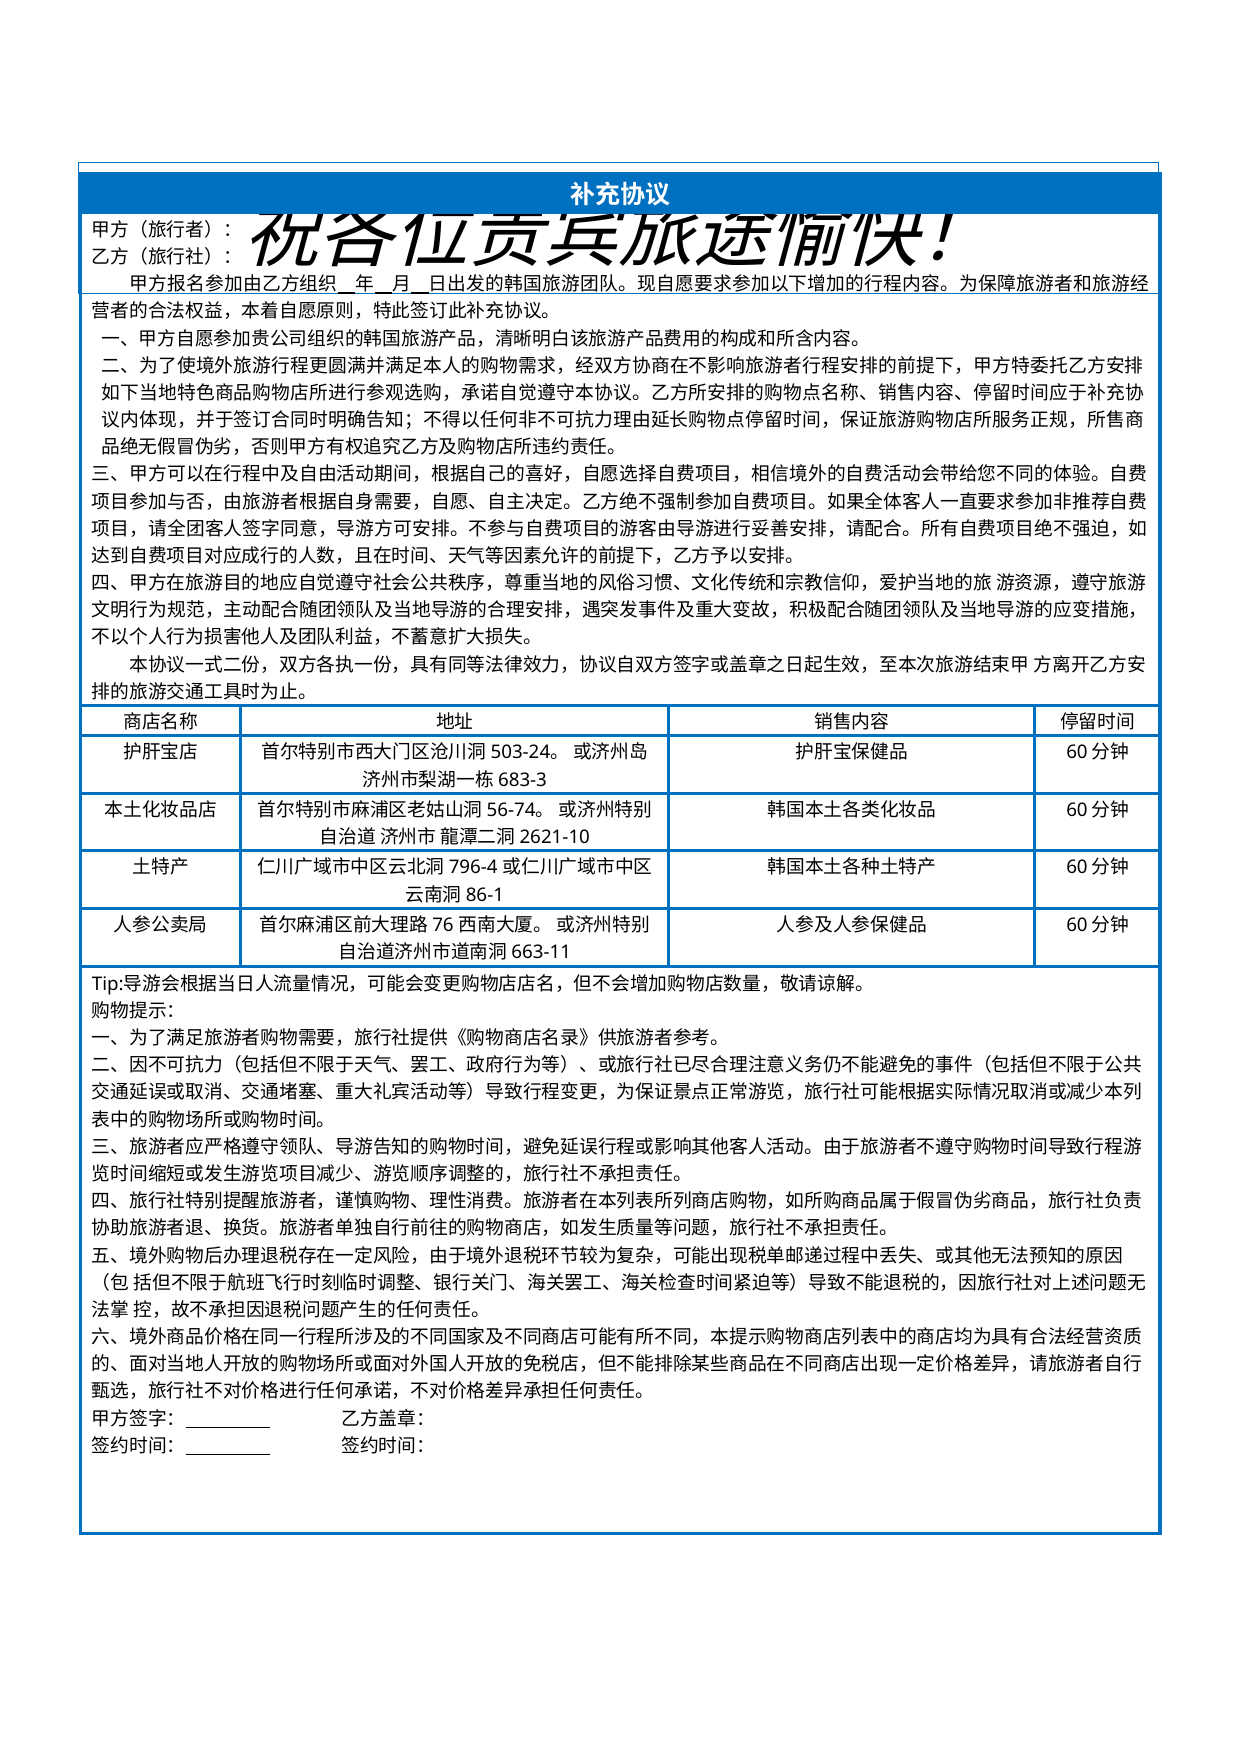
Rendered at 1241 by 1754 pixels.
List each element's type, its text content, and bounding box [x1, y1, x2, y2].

table_cell 地址 [242, 707, 667, 734]
table_cell 土特产 [82, 852, 239, 907]
table_cell 仁川广域市中区云北洞 796-4 或仁川广域市中区云南洞 86-1 [242, 852, 667, 907]
table_cell 韩国本土各种土特产 [670, 852, 1033, 907]
table_cell 护肝宝保健品 [670, 737, 1033, 792]
table_cell 商店名称 [82, 707, 239, 734]
table_cell 首尔特别市麻浦区老姑山洞 56-74。 或济州特别自治道 济州市 龍潭二洞 2621-10 [242, 795, 667, 849]
table_cell 甲方（旅行者）： 乙方（旅行社）： 甲方报名参加由乙方组织 年 月 日出发的韩国旅游团队。现自愿要求参加以下增加的行程内容。为保障旅游者和旅游经营者的合法权益，本着自愿原则，特此签订此补充协议。 甲方自愿参加贵公司组织的韩国旅游产品，清晰明白该旅游产品费用的构成和所含内容。 二、为了使境外旅游行程更圆满并满足本人的购物需求，经双方协商在不影响旅游者行程安排的前提下，甲方特委托乙方安排如下当地特色商品购物店所进行参观选购，承诺自觉遵守本协议。乙方所安排的购物点名称、销售内容、停留时间应于补充协议内体现，并于签订合同时明确告知；不得以任何非不可抗力理由延长购物点停留时间，保证旅游购物店所服务正规，所售商品绝无假冒伪劣，否则甲方有权追究乙方及购物店所违约责任。 三、甲方可以在行程中及自由活动期间，根据自己的喜好，自愿选择自费项目，相信境外的自费活动会带给您不同的体验。自费项目参加与否，由旅游者根据自身需要，自愿、自主决定。乙方绝不强制参加自费项目。如果全体客人一直要求参加非推荐自费项目，请全团客人签字同意，导游方可安排。不参与自费项目的游客由导游进行妥善安排，请配合。所有自费项目绝不强迫，如达到自费项目对应成行的人数，且在时间、天气等因素允许的前提下，乙方予以安排。 四、甲方在旅游目的地应自觉遵守社会公共秩序，尊重当地的风俗习惯、文化传统和宗教信仰，爱护当地的旅 游资源，遵守旅游文明行为规范，主动配合随团领队及当地导游的合理安排，遇突发事件及重大变故，积极配合随团领队及当地导游的应变措施，不以个人行为损害他人及团队利益，不蓄意扩大损失。 本协议一式二份，双方各执一份，具有同等法律效力，协议自双方签字或盖章之日起生效，至本次旅游结束甲 方离开乙方安排的旅游交通工具时为止。 [82, 214, 1158, 704]
table_cell 人参公卖局 [82, 910, 239, 965]
table_cell 本土化妆品店 [82, 795, 239, 849]
table_cell 销售内容 [670, 707, 1033, 734]
table_cell 韩国本土各类化妆品 [670, 795, 1033, 849]
table_cell 首尔特别市西大门区沧川洞 503-24。 或济州岛济州市梨湖一栋 683-3 [242, 737, 667, 792]
table_cell 60分钟 [1036, 910, 1158, 965]
table_cell 60分钟 [1036, 852, 1158, 907]
table_cell 60分钟 [1036, 737, 1158, 792]
table_cell 人参及人参保健品 [670, 910, 1033, 965]
table_cell 护肝宝店 [82, 737, 239, 792]
table_cell 60分钟 [1036, 795, 1158, 849]
table_cell 停留时间 [1036, 707, 1158, 734]
table_cell 首尔麻浦区前大理路 76 西南大厦。 或济州特别自治道济州市道南洞 663-11 [242, 910, 667, 965]
table_cell Tip:导游会根据当日人流量情况，可能会变更购物店店名，但不会增加购物店数量，敬请谅解。 购物提示： 一、为了满足旅游者购物需要，旅行社提供《购物商店名录》供旅游者参考。 二、因不可抗力（包括但不限于天气、罢工、政府行为等）、或旅行社已尽合理注意义务仍不能避免的事件（包括但不限于公共 交通延误或取消、交通堵塞、重大礼宾活动等）导致行程变更，为保证景点正常游览，旅行社可能根据实际情况取消或减少本列 表中的购物场所或购物时间。 三、旅游者应严格遵守领队、导游告知的购物时间，避免延误行程或影响其他客人活动。由于旅游者不遵守购物时间导致行程游 览时间缩短或发生游览项目减少、游览顺序调整的，旅行社不承担责任。 四、旅行社特别提醒旅游者，谨慎购物、理性消费。旅游者在本列表所列商店购物，如所购商品属于假冒伪劣商品，旅行社负责 协助旅游者退、换货。旅游者单独自行前往的购物商店，如发生质量等问题，旅行社不承担责任。 五、境外购物后办理退税存在一定风险，由于境外退税环节较为复杂，可能出现税单邮递过程中丢失、或其他无法预知的原因（包 括但不限于航班飞行时刻临时调整、银行关门、海关罢工、海关检查时间紧迫等）导致不能退税的，因旅行社对上述问题无法掌 控，故不承担因退税问题产生的任何责任。 六、境外商品价格在同一行程所涉及的不同国家及不同商店可能有所不同，本提示购物商店列表中的商店均为具有合法经营资质 的、面对当地人开放的购物场所或面对外国人开放的免税店，但不能排除某些商品在不同商店出现一定价格差异，请旅游者自行 甄选，旅行社不对价格进行任何承诺，不对价格差异承担任何责任。 甲方签字： 乙方盖章： 签约时间： 签约时间： [82, 968, 1158, 1532]
table_header 补充协议 [82, 175, 1158, 211]
